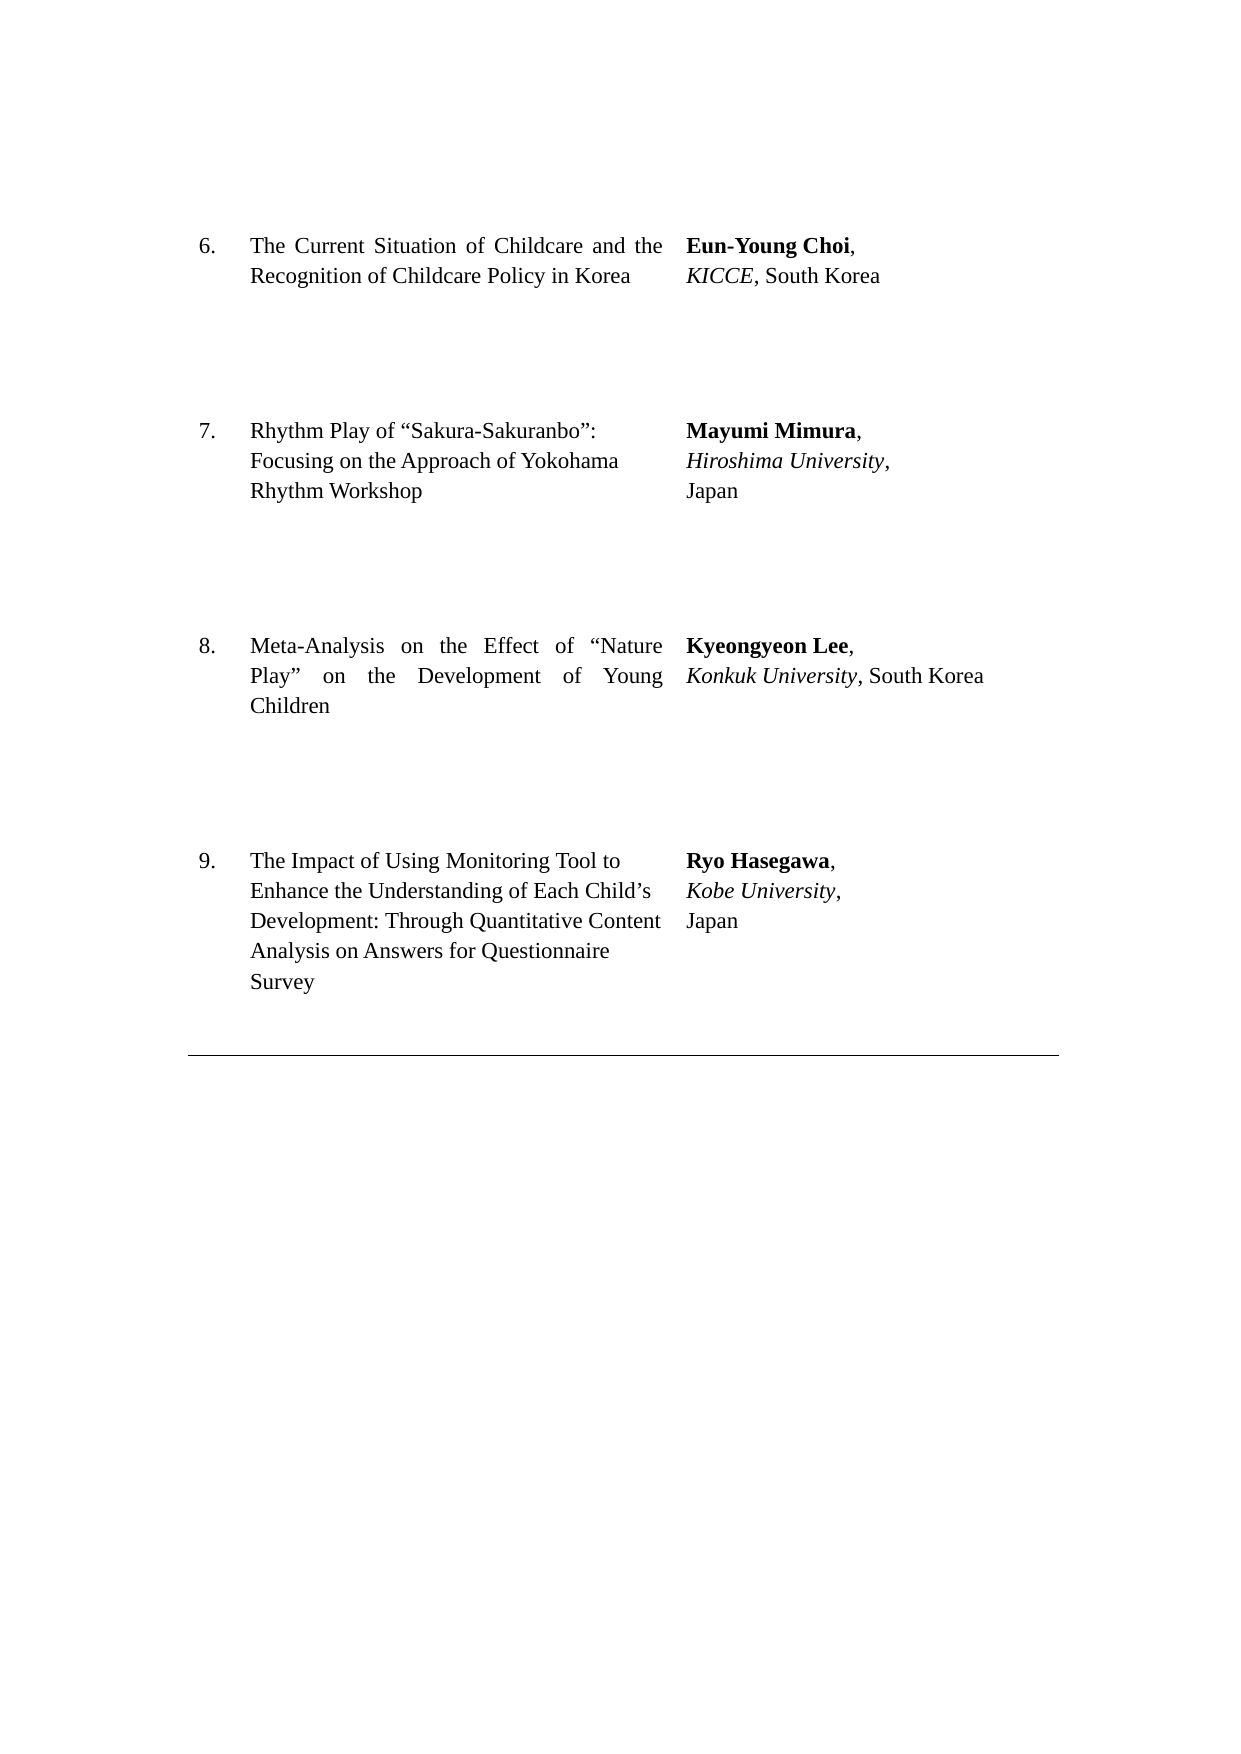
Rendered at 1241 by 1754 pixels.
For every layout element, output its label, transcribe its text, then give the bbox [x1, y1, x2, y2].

table_cell Eun-Young Choi, KICCE, South Korea [675, 165, 1059, 349]
table_cell 9. [188, 779, 238, 1055]
table_cell Mayumi Mimura, Hiroshima University, Japan [675, 349, 1059, 564]
table_cell Meta-Analysis on the Effect of “Nature Play” on the Development of Young Children [239, 564, 675, 779]
table_cell The Current Situation of Childcare and the Recognition of Childcare Policy in Korea [239, 165, 675, 349]
table_cell Ryo Hasegawa, Kobe University, Japan [675, 779, 1059, 1055]
table_cell 7. [188, 349, 238, 564]
table_cell Rhythm Play of “Sakura-Sakuranbo”: Focusing on the Approach of Yokohama Rhythm Workshop [239, 349, 675, 564]
table_cell 8. [188, 564, 238, 779]
table_cell 6. [188, 165, 238, 349]
table_cell The Impact of Using Monitoring Tool to Enhance the Understanding of Each Child’s Development: Through Quantitative Content Analysis on Answers for Questionnaire Survey [239, 779, 675, 1055]
table_cell Kyeongyeon Lee, Konkuk University, South Korea [675, 564, 1059, 779]
